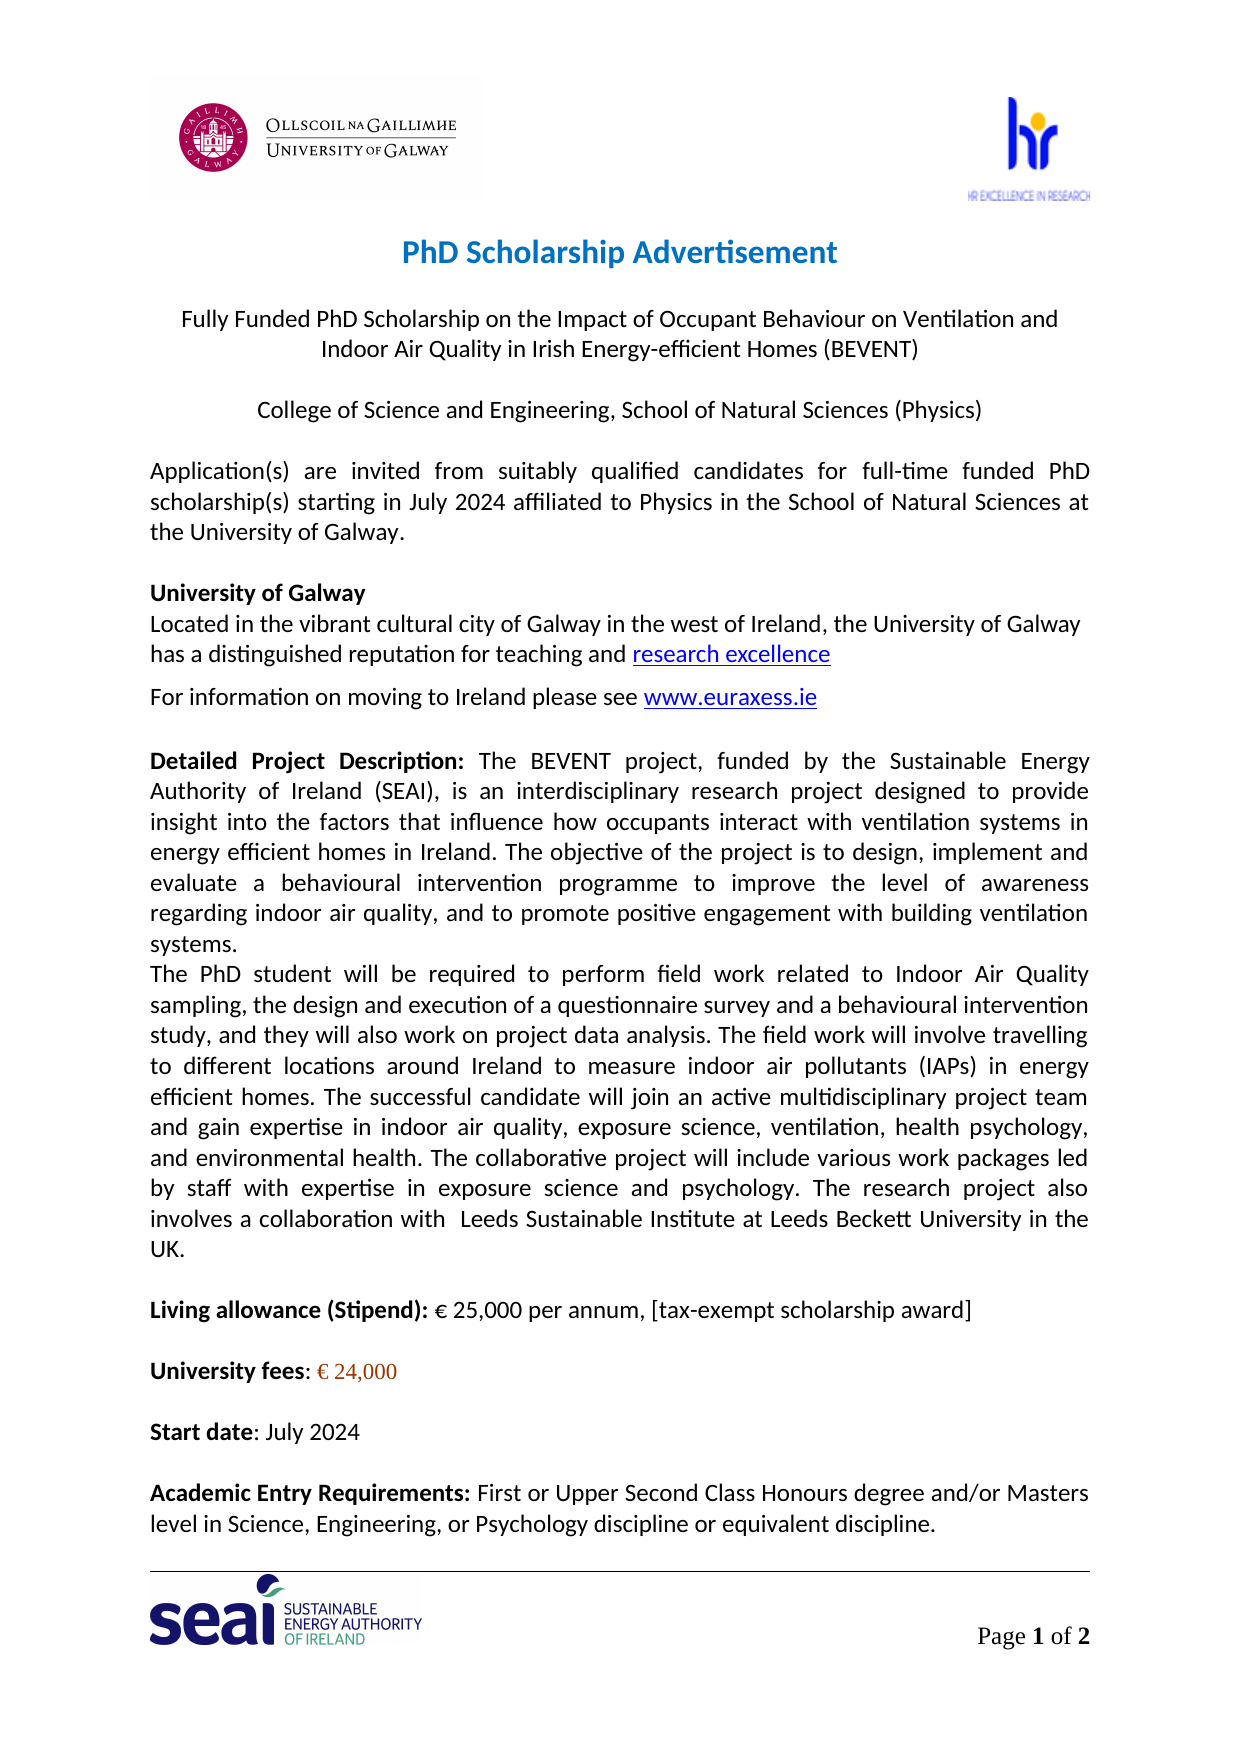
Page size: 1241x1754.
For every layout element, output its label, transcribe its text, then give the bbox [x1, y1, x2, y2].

text Indoor Air Quality in Irish Energy-efficient Homes (BEVENT) [150, 333, 1090, 364]
text PhD Scholarship Advertisement [150, 232, 1090, 272]
text Located in the vibrant cultural city of Galway in the west of Ireland, the University of Galway has a distinguished reputation for teaching and research excellence [150, 608, 1090, 669]
text Detailed Project Description: The BEVENT project, funded by the Sustainable Energy Authority of Ireland (SEAI), is an interdisciplinary research project designed to provide insight into the factors that influence how occupants interact with ventilation systems in energy efficient homes in Ireland. The objective of the project is to design, implement and evaluate a behavioural intervention programme to improve the level of awareness regarding indoor air quality, and to promote positive engagement with building ventilation systems. [150, 745, 1090, 959]
text Fully Funded PhD Scholarship on the Impact of Occupant Behaviour on Ventilation and [150, 303, 1090, 333]
text The PhD student will be required to perform field work related to Indoor Air Quality sampling, the design and execution of a questionnaire survey and a behavioural intervention study, and they will also work on project data analysis. The field work will involve travelling to different locations around Ireland to measure indoor air pollutants (IAPs) in energy efficient homes. The successful candidate will join an active multidisciplinary project team and gain expertise in indoor air quality, exposure science, ventilation, health psychology, and environmental health. The collaborative project will include various work packages led by staff with expertise in exposure science and psychology. The research project also involves a collaboration with Leeds Sustainable Institute at Leeds Beckett University in the UK. [150, 959, 1090, 1264]
text University of Galway [150, 577, 1090, 608]
text Start date: July 2024 [150, 1416, 1090, 1447]
text Application(s) are invited from suitably qualified candidates for full-time funded PhD scholarship(s) starting in July 2024 affiliated to Physics in the School of Natural Sciences at the University of Galway. [150, 455, 1090, 547]
text Living allowance (Stipend): € 25,000 per annum, [tax-exempt scholarship award] [150, 1294, 1090, 1325]
picture [150, 75, 485, 201]
text College of Science and Engineering, School of Natural Sciences (Physics) [150, 394, 1090, 425]
text For information on moving to Ireland please see www.euraxess.ie [150, 682, 1090, 712]
picture [968, 97, 1091, 201]
picture [150, 1574, 422, 1645]
text Academic Entry Requirements: First or Upper Second Class Honours degree and/or Masters level in Science, Engineering, or Psychology discipline or equivalent discipline. [150, 1477, 1090, 1538]
text University fees: [150, 1355, 1090, 1386]
